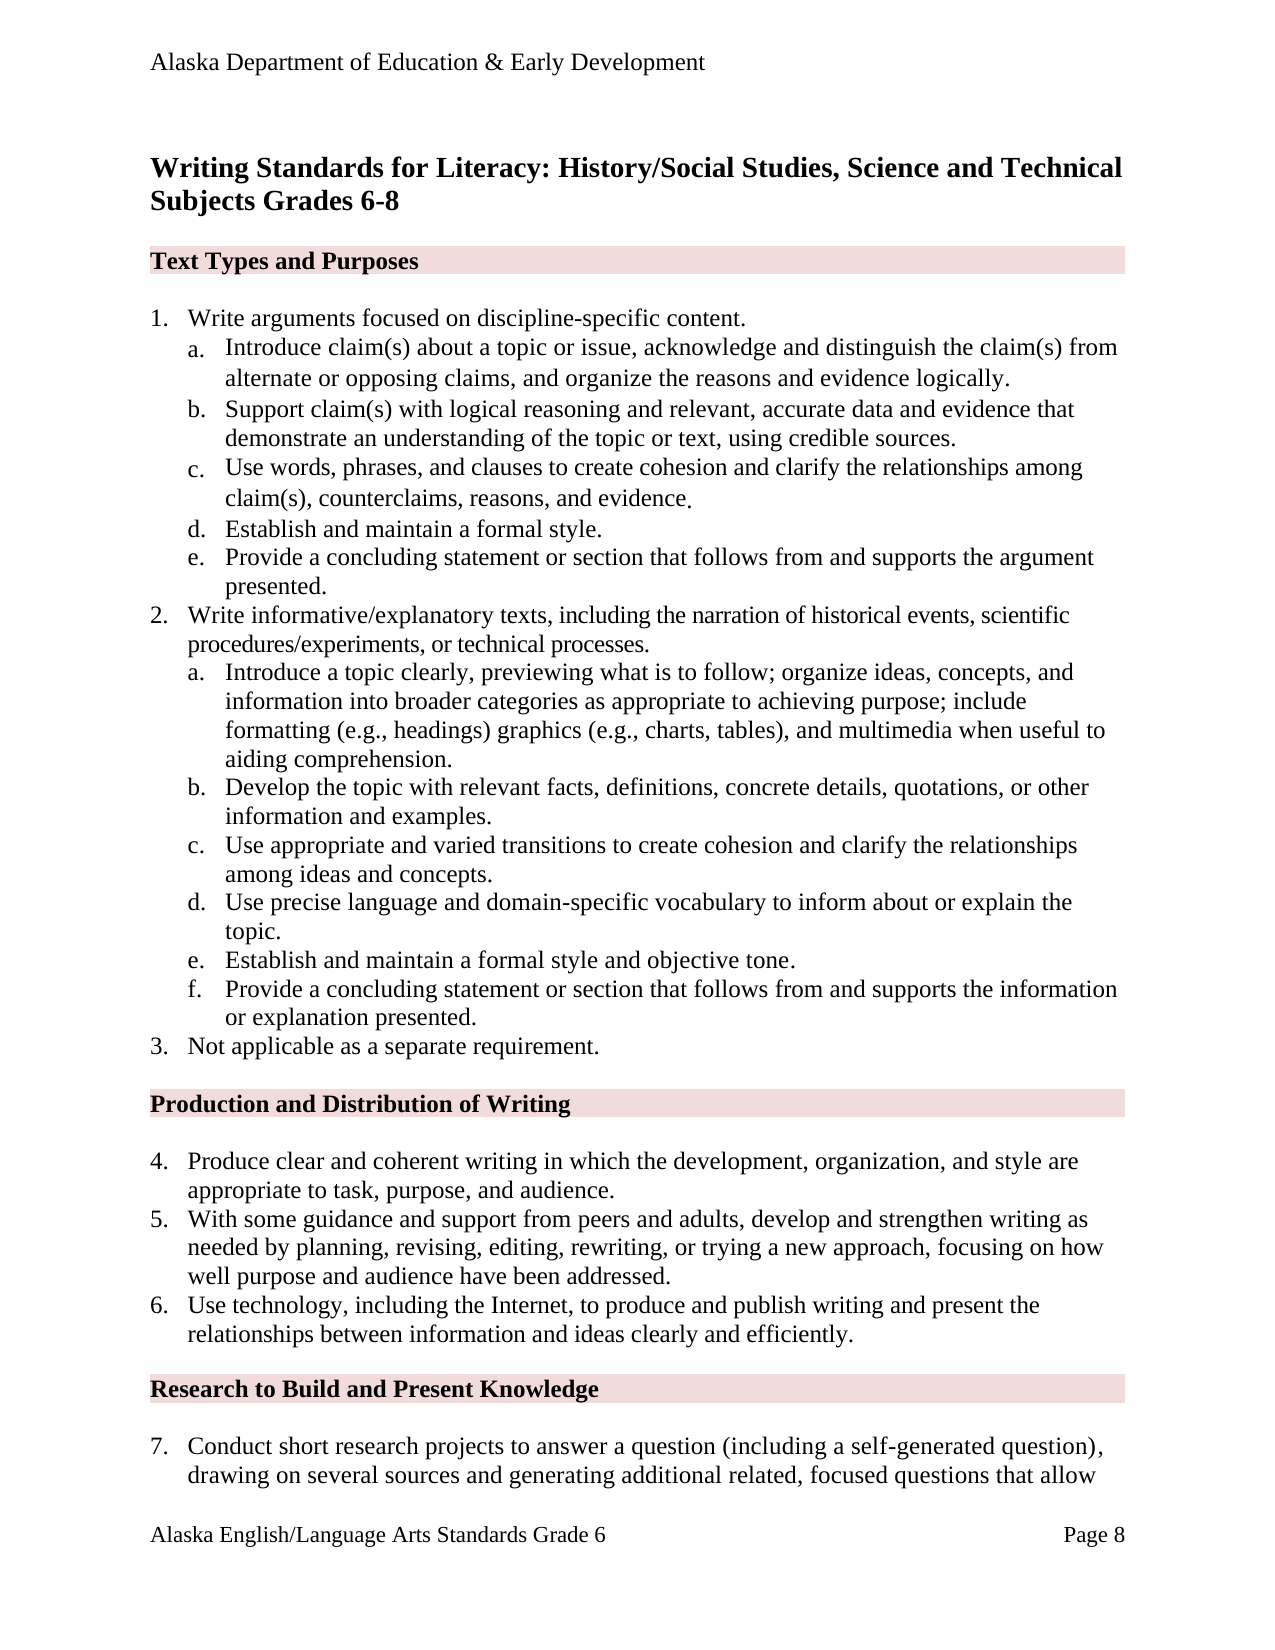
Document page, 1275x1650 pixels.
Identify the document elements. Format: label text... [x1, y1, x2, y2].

subtitle Writing Standards for Literacy: History/Social Studies, Science and Technical Subjects Grades 6-8 [150, 150, 1125, 217]
subtitle Research to Build and Present Knowledge [150, 1374, 1125, 1403]
list Produce clear and coherent writing in which the development, organization, and style are appropriate to task, purpose, and audience. [150, 1146, 1125, 1204]
list Write arguments focused on discipline-specific content. [150, 303, 1128, 332]
list Use precise language and domain-specific vocabulary to inform about or explain the topic. [187, 887, 1114, 945]
list Establish and maintain a formal style. [187, 514, 1125, 542]
list Use appropriate and varied transitions to create cohesion and clarify the relationships among ideas and concepts. [187, 830, 1121, 887]
list Use technology, including the Internet, to produce and publish writing and present the relationships between information and ideas clearly and efficiently. [150, 1290, 1127, 1347]
subtitle Text Types and Purposes [150, 246, 1125, 274]
list Write informative/explanatory texts, including the narration of historical events, scientific procedures/experiments, or technical processes. [150, 600, 1125, 657]
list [150, 1431, 1125, 1489]
list Provide a concluding statement or section that follows from and supports the information or explanation presented. [187, 974, 1125, 1031]
list Develop the topic with relevant facts, definitions, concrete details, quotations, or other information and examples. [187, 772, 1125, 830]
list Support claim(s) with logical reasoning and relevant, accurate data and evidence that demonstrate an understanding of the topic or text, using credible sources. [187, 394, 1125, 452]
list Introduce a topic clearly, previewing what is to follow; organize ideas, concepts, and information into broader categories as appropriate to achieving purpose; include formatting (e.g., headings) graphics (e.g., charts, tables), and multimedia when useful to aiding comprehension. [187, 657, 1125, 772]
list Use words, phrases, and clauses to create cohesion and clarify the relationships among claim(s), counterclaims, reasons, and evidence. [187, 452, 1125, 514]
list Introduce claim(s) about a topic or issue, acknowledge and distinguish the claim(s) from alternate or opposing claims, and organize the reasons and evidence logically. [187, 332, 1125, 394]
list Establish and maintain a formal style and objective tone. [187, 945, 1125, 974]
subtitle Production and Distribution of Writing [150, 1089, 1125, 1117]
list With some guidance and support from peers and adults, develop and strengthen writing as needed by planning, revising, editing, rewriting, or trying a new approach, focusing on how well purpose and audience have been addressed. [150, 1204, 1125, 1290]
list Not applicable as a separate requirement. [150, 1031, 1125, 1060]
list Provide a concluding statement or section that follows from and supports the argument presented. [187, 542, 1125, 600]
